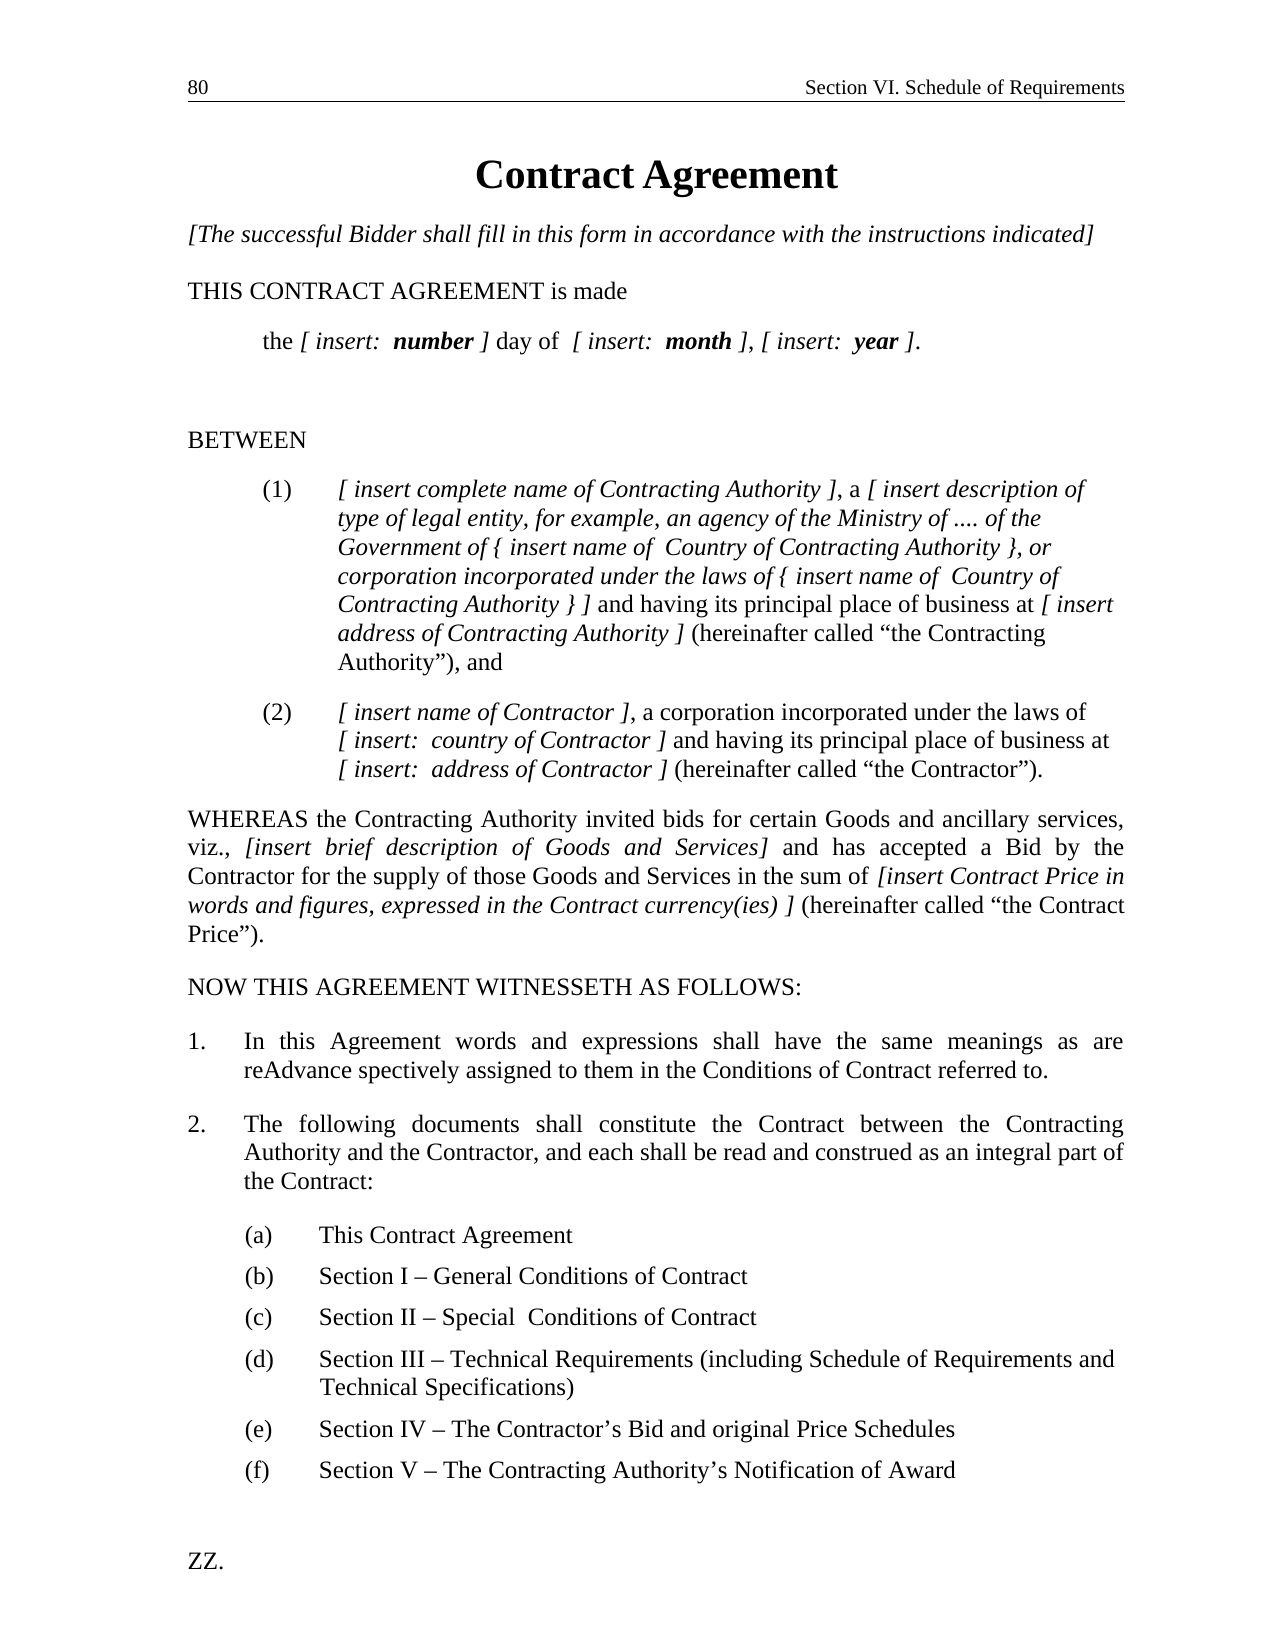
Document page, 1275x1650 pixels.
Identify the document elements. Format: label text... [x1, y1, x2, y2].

list This Contract Agreement [244, 1220, 1125, 1249]
text (1) [ insert complete name of Contracting Authority ], a [ insert description of type of legal entity, for example, an agency of the Ministry of .... of the Government of { insert name of Country of Contracting Authority }, or corporation incorporated under the laws of { insert name of Country of Contracting Authority } ] and having its principal place of business at [ insert address of Contracting Authority ] (hereinafter called “the Contracting Authority”), and [262, 474, 1125, 676]
text WHEREAS the Contracting Authority invited bids for certain Goods and ancillary services, viz., [insert brief description of Goods and Services] and has accepted a Bid by the Contractor for the supply of those Goods and Services in the sum of [insert Contract Price in words and figures, expressed in the Contract currency(ies) ] (hereinafter called “the Contract Price”). [187, 804, 1125, 947]
list Section II – Special Conditions of Contract [244, 1302, 1125, 1331]
text BETWEEN [187, 425, 1125, 454]
list Section III – Technical Requirements (including Schedule of Requirements and Technical Specifications) [244, 1344, 1125, 1401]
text 1. In this Agreement words and expressions shall have the same meanings as are reAdvance spectively assigned to them in the Conditions of Contract referred to. [187, 1026, 1125, 1084]
text the [ insert: number ] day of [ insert: month ], [ insert: year ]. [187, 326, 1125, 354]
text Contract Agreement [187, 150, 1125, 198]
text NOW THIS AGREEMENT WITNESSETH AS FOLLOWS: [187, 972, 1125, 1001]
list Section I – General Conditions of Contract [244, 1261, 1125, 1290]
text [The successful Bidder shall fill in this form in accordance with the instructions indicated] [187, 219, 1125, 247]
text THIS CONTRACT AGREEMENT is made [187, 276, 1125, 305]
text (2) [ insert name of Contractor ], a corporation incorporated under the laws of [ insert: country of Contractor ] and having its principal place of business at [ insert: address of Contractor ] (hereinafter called “the Contractor”). [262, 697, 1125, 783]
list Section V – The Contracting Authority’s Notification of Award [244, 1455, 1125, 1484]
list Section IV – The Contractor’s Bid and original Price Schedules [244, 1414, 1125, 1442]
text 2. The following documents shall constitute the Contract between the Contracting Authority and the Contractor, and each shall be read and construed as an integral part of the Contract: [187, 1109, 1125, 1195]
